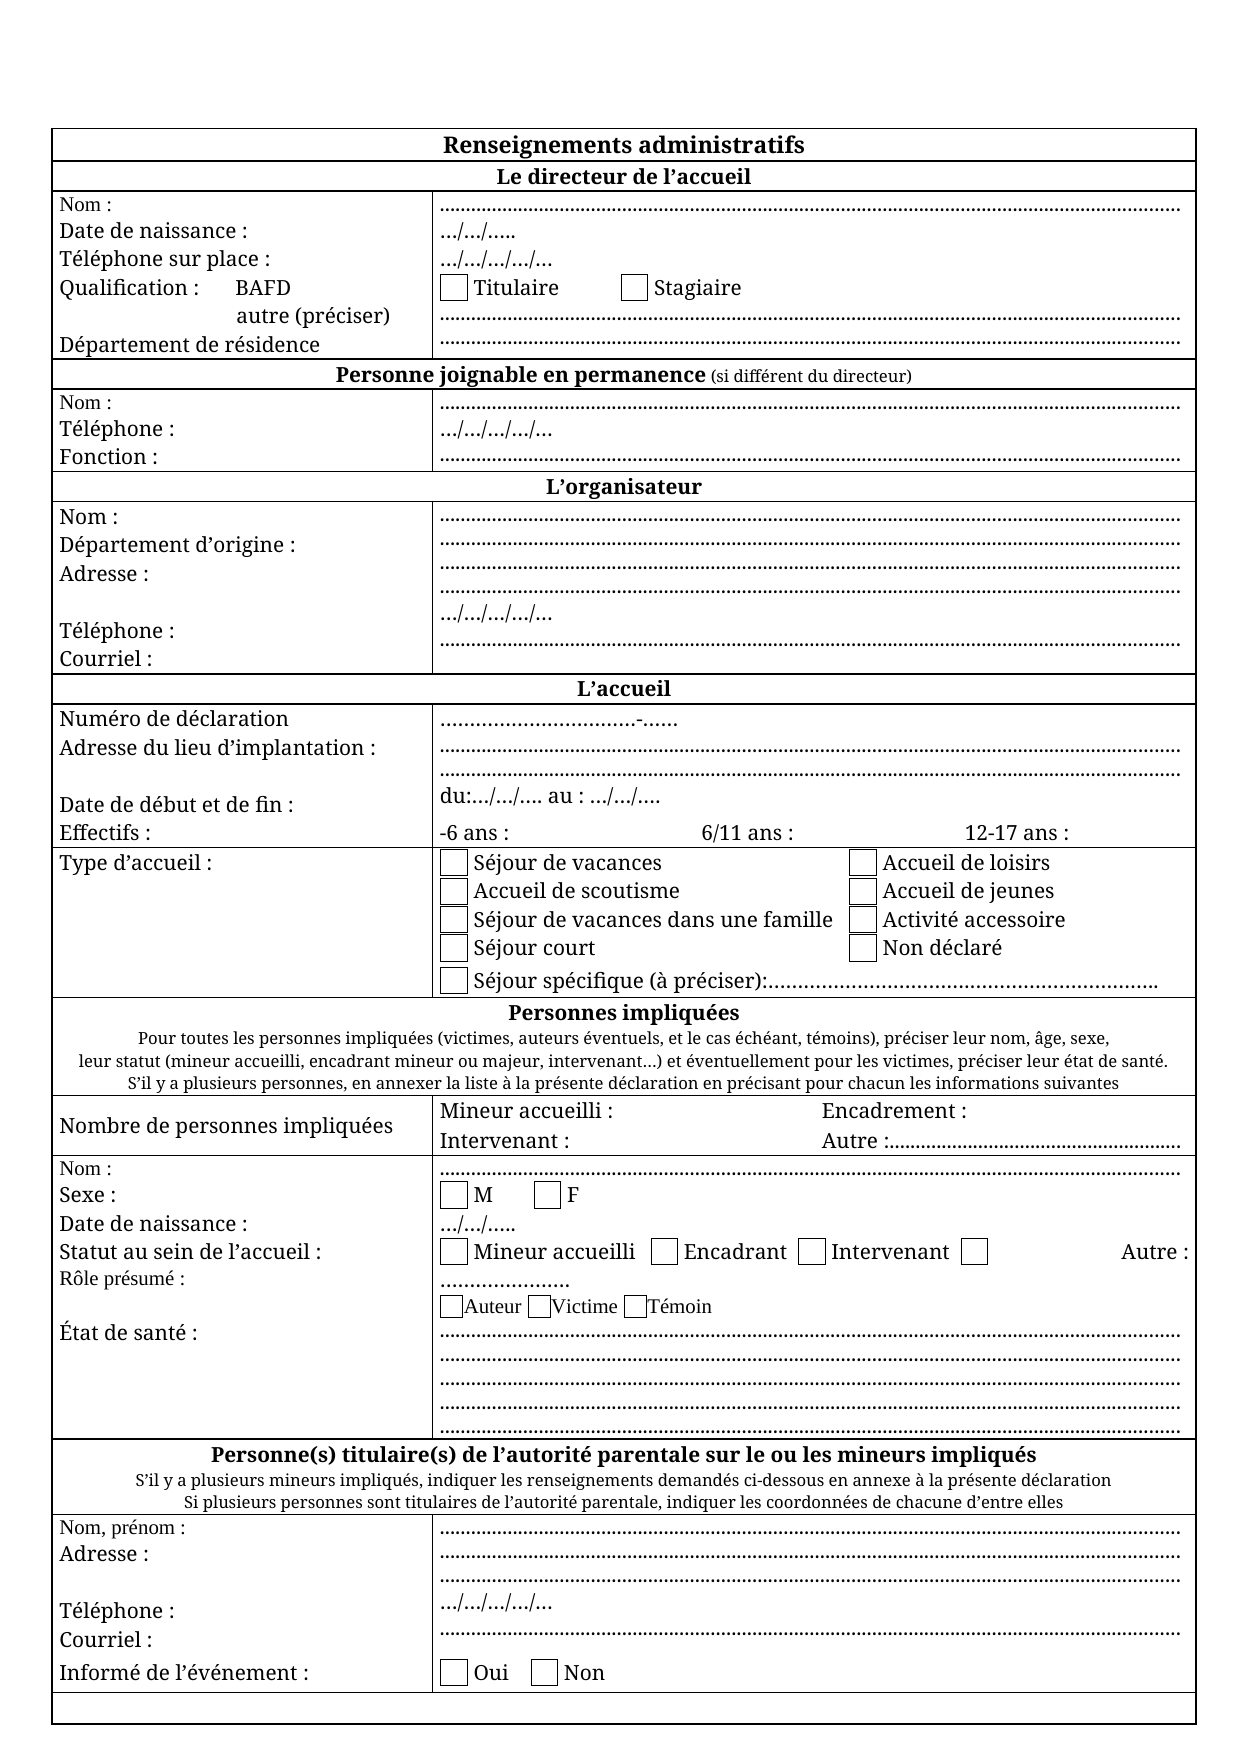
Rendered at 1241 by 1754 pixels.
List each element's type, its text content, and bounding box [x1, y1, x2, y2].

table_cell L’accueil [53, 675, 1195, 703]
table_cell Le directeur de l’accueil [53, 162, 1195, 190]
table_cell …/…/…/…/… [433, 390, 1195, 471]
table_cell [433, 1318, 1195, 1438]
table_cell Personne joignable en permanence (si différent du directeur) [53, 360, 1195, 388]
table_header Renseignements administratifs [53, 129, 1195, 160]
table_cell 6/11 ans : [694, 818, 957, 847]
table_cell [53, 1693, 1195, 1723]
table_cell L’organisateur [53, 472, 1195, 501]
table_cell Personnes impliquées Pour toutes les personnes impliquées (victimes, auteurs éventuels, et le cas échéant, témoins), préciser leur nom, âge, sexe, leur statut (mineur accueilli, encadrant mineur ou majeur, intervenant…) et éventuellement pour les victimes, préciser leur état de santé. S’il y a plusieurs personnes, en annexer la liste à la présente déclaration en précisant pour chacun les informations suivantes [53, 998, 1195, 1094]
table_cell Personne(s) titulaire(s) de l’autorité parentale sur le ou les mineurs impliqués S’il y a plusieurs mineurs impliqués, indiquer les renseignements demandés ci-dessous en annexe à la présente déclaration Si plusieurs personnes sont titulaires de l’autorité parentale, indiquer les coordonnées de chacune d’entre elles [53, 1440, 1195, 1514]
table_cell Séjour spécifique (à préciser):…………………………….………………………….. [433, 962, 1195, 996]
table_cell Autre : [814, 1125, 1195, 1154]
table_cell Numéro de déclaration Adresse du lieu d’implantation : Date de début et de fin : [53, 705, 432, 818]
table_cell Informé de l’événement : [53, 1653, 432, 1692]
table_cell Nom : Sexe : Date de naissance : Statut au sein de l’accueil : Rôle présumé : [53, 1156, 432, 1318]
table_cell Oui Non [433, 1653, 1195, 1692]
table_cell Nom, prénom : Adresse : Téléphone : Courriel : [53, 1515, 432, 1653]
table_cell Séjour de vacances Accueil de scoutisme Séjour de vacances dans une famille Séjour court [433, 848, 841, 962]
table_cell …/…/…/…/… [433, 1515, 1195, 1653]
table_cell Accueil de loisirs Accueil de jeunes Activité accessoire Non déclaré [841, 848, 1195, 962]
table_cell État de santé : [53, 1318, 432, 1438]
table_cell Effectifs : [53, 818, 432, 847]
table_cell Intervenant : [433, 1125, 814, 1154]
table_cell Mineur accueilli : [433, 1096, 814, 1124]
table_cell Type d’accueil : [53, 848, 432, 996]
table_cell 12-17 ans : [957, 818, 1195, 847]
table_cell Nom : Téléphone : Fonction : [53, 390, 432, 471]
table_cell ……………………………-…… du:…/…/…. au : …/…/…. [433, 705, 1195, 818]
table_cell Nombre de personnes impliquées [53, 1096, 432, 1154]
table_cell Encadrement : [814, 1096, 1195, 1124]
table_cell …/…/….. …/…/…/…/… Titulaire Stagiaire [433, 192, 1195, 358]
table_cell M F …/…/….. Mineur accueilli Encadrant Intervenant Autre :…………………. Auteur Victime Témoin [433, 1156, 1195, 1318]
table_cell Nom : Département d’origine : Adresse : Téléphone : Courriel : [53, 502, 432, 673]
table_cell Nom : Date de naissance : Téléphone sur place : Qualification : BAFD autre (préciser) Département de résidence [53, 192, 432, 358]
table_cell -6 ans : [433, 818, 694, 847]
table_cell …/…/…/…/… [433, 502, 1195, 673]
